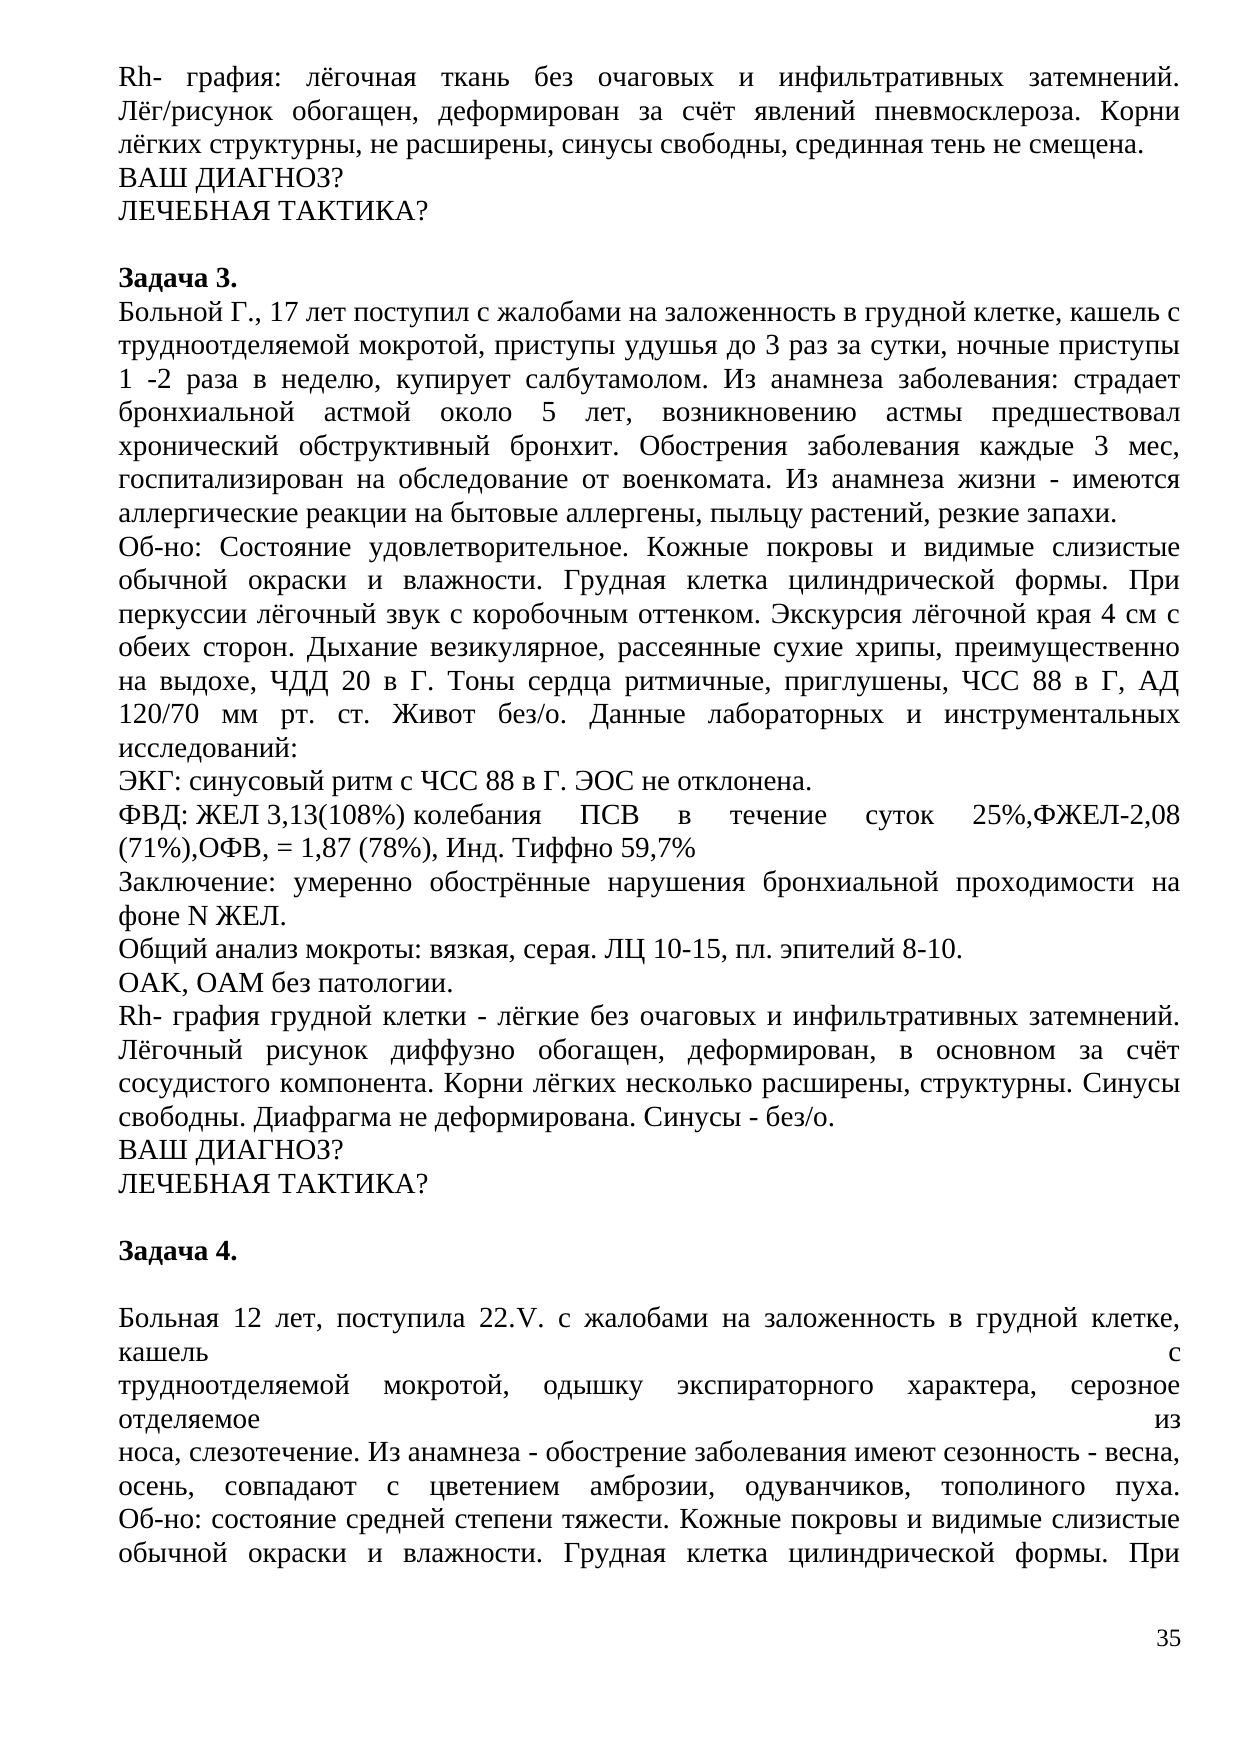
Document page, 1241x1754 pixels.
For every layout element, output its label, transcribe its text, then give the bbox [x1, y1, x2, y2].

text ЛЕЧЕБНАЯ ТАКТИКА? [118, 1166, 1181, 1199]
text ВАШ ДИАГНОЗ? [118, 1132, 1181, 1166]
text Заключение: умеренно обострённые нарушения бронхиальной проходимости на фоне N ЖЕЛ. [118, 864, 1181, 931]
text Задача 4. [118, 1233, 1181, 1267]
text ФВД: ЖЕЛ 3,13(108%) колебания ПСВ в течение суток 25%,ФЖЕЛ-2,08 (71%),ОФВ, = 1,87 (78%), Инд. Тиффно 59,7% [118, 797, 1181, 864]
text Rh- графия: лёгочная ткань без очаговых и инфильтративных затемнений. Лёг/рисунок обогащен, деформирован за счёт явлений пневмосклероза. Корни лёгких структурны, не расширены, синусы свободны, срединная тень не смещена. [118, 59, 1181, 160]
text ЛЕЧЕБНАЯ ТАКТИКА? [118, 193, 1181, 227]
text Больной Г., 17 лет поступил с жалобами на заложенность в грудной клетке, кашель с трудноотделяемой мокротой, приступы удушья до 3 раз за сутки, ночные приступы 1 -2 раза в неделю, купирует салбутамолом. Из анамнеза заболевания: страдает бронхиальной астмой около 5 лет, возникновению астмы предшествовал хронический обструктивный бронхит. Обострения заболевания каждые 3 мес, госпитализирован на обследование от военкомата. Из анамнеза жизни - имеются аллергические реакции на бытовые аллергены, пыльцу растений, резкие запахи. [118, 294, 1181, 529]
text OAK, ОАМ без патологии. [118, 965, 1181, 998]
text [118, 1300, 1181, 1568]
text Об-но: Состояние удовлетворительное. Кожные покровы и видимые слизистые обычной окраски и влажности. Грудная клетка цилиндрической формы. При перкуссии лёгочный звук с коробочным оттенком. Экскурсия лёгочной края 4 см с обеих сторон. Дыхание везикулярное, рассеянные сухие хрипы, преимущественно на выдохе, ЧДД 20 в Г. Тоны сердца ритмичные, приглушены, ЧСС 88 в Г, АД 120/70 мм рт. ст. Живот без/о. Данные лабораторных и инструментальных исследований: [118, 529, 1181, 763]
text Задача 3. [118, 260, 1181, 294]
text Rh- графия грудной клетки - лёгкие без очаговых и инфильтративных затемнений. Лёгочный рисунок диффузно обогащен, деформирован, в основном за счёт сосудистого компонента. Корни лёгких несколько расширены, структурны. Синусы свободны. Диафрагма не деформирована. Синусы - без/о. [118, 998, 1181, 1132]
text ВАШ ДИАГНОЗ? [118, 160, 1181, 193]
text ЭКГ: синусовый ритм с ЧСС 88 в Г. ЭОС не отклонена. [118, 763, 1181, 797]
text Общий анализ мокроты: вязкая, серая. ЛЦ 10-15, пл. эпителий 8-10. [118, 931, 1181, 965]
